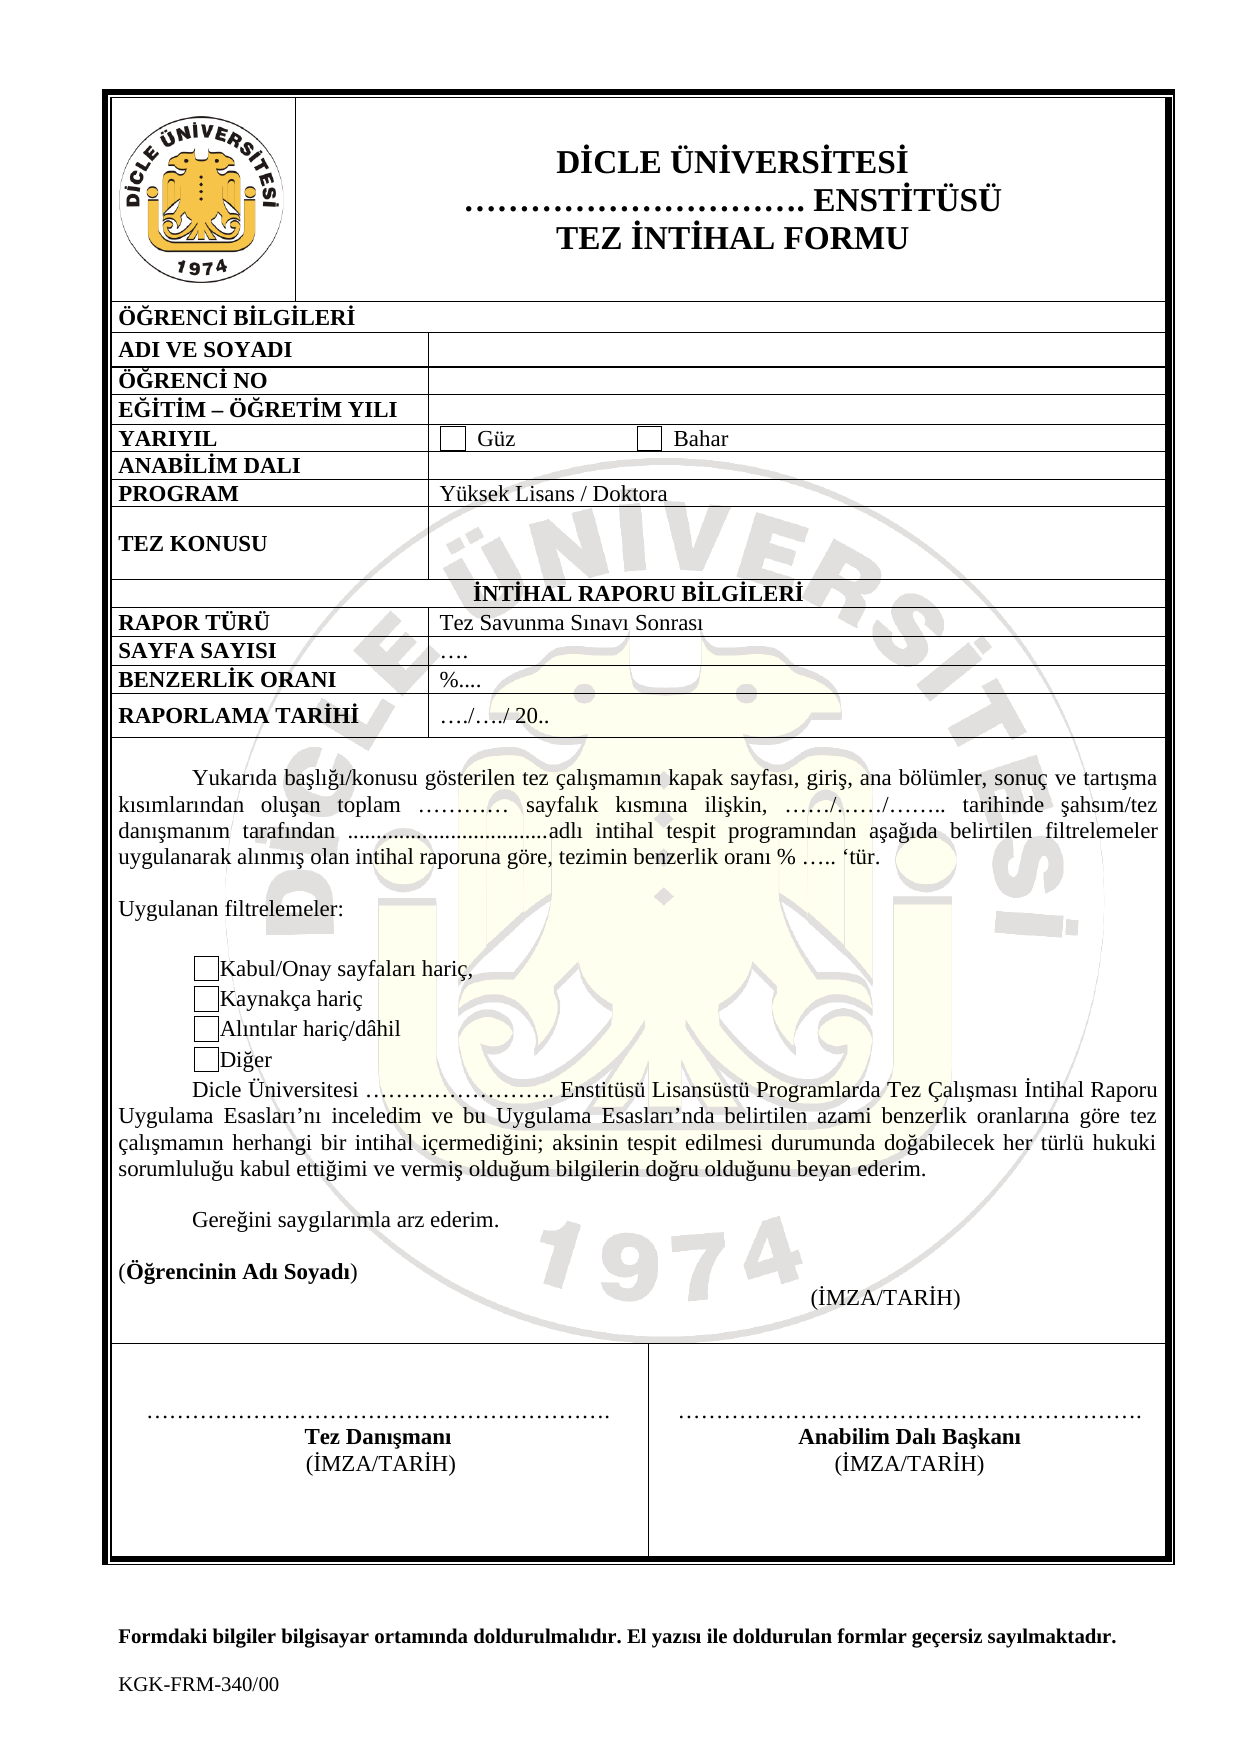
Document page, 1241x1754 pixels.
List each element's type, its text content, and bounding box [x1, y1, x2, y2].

table_cell [429, 368, 1165, 394]
table_cell ANABİLİM DALI [112, 452, 428, 478]
table_cell YARIYIL [112, 425, 428, 451]
table_header DİCLE ÜNİVERSİTESİ …………………………. ENSTİTÜSÜ TEZ İNTİHAL FORMU [296, 98, 1165, 301]
table_cell ……………………………………………………. Tez Danışmanı (İMZA/TARİH) [112, 1344, 648, 1556]
table_cell Tez Savunma Sınavı Sonrası [429, 608, 1165, 636]
table_cell SAYFA SAYISI [112, 637, 428, 665]
table_cell ÖĞRENCİ NO [112, 368, 428, 394]
table_cell [429, 333, 1165, 366]
table_cell [429, 395, 1165, 424]
table_cell ADI VE SOYADI [112, 333, 428, 366]
table_cell [429, 452, 1165, 478]
table_cell ÖĞRENCİ BİLGİLERİ [112, 302, 1165, 332]
table_cell Güz Bahar [429, 425, 1165, 451]
table_cell Yüksek Lisans / Doktora [429, 480, 1165, 506]
table_cell Yukarıda başlığı/konusu gösterilen tez çalışmamın kapak sayfası, giriş, ana bölümler, sonuç ve tartışma kısımlarından oluşan toplam ………… sayfalık kısmına ilişkin, ……/……/…….. tarihinde şahsım/tez danışmanım tarafından ...................................adlı intihal tespit programından aşağıda belirtilen filtrelemeler uygulanarak alınmış olan intihal raporuna göre, tezimin benzerlik oranı % ….. ‘tür. Uygulanan filtrelemeler: Kabul/Onay sayfaları hariç, Kaynakça hariç Alıntılar hariç/dâhil Diğer Dicle Üniversitesi ……………………. Enstitüsü Lisansüstü Programlarda Tez Çalışması İntihal Raporu Uygulama Esasları’nı inceledim ve bu Uygulama Esasları’nda belirtilen azami benzerlik oranlarına göre tez çalışmamın herhangi bir intihal içermediğini; aksinin tespit edilmesi durumunda doğabilecek her türlü hukuki sorumluluğu kabul ettiğimi ve vermiş olduğum bilgilerin doğru olduğunu beyan ederim. Gereğini saygılarımla arz ederim. (Öğrencinin Adı Soyadı) (İMZA/TARİH) [112, 738, 1165, 1343]
table_cell …. [429, 637, 1165, 665]
table_cell TEZ KONUSU [112, 507, 428, 579]
table_cell %.... [429, 666, 1165, 693]
table_cell ……………………………………………………. Anabilim Dalı Başkanı (İMZA/TARİH) [649, 1344, 1165, 1556]
table_cell PROGRAM [112, 480, 428, 506]
table_cell RAPORLAMA TARİHİ [112, 694, 428, 737]
table_cell İNTİHAL RAPORU BİLGİLERİ [112, 580, 1165, 607]
table_cell EĞİTİM – ÖĞRETİM YILI [112, 395, 428, 424]
picture [118, 116, 284, 283]
table_cell RAPOR TÜRÜ [112, 608, 428, 636]
table_cell [429, 507, 1165, 579]
table_cell BENZERLİK ORANI [112, 666, 428, 693]
table_header [112, 98, 295, 301]
table_cell …./…./ 20.. [429, 694, 1165, 737]
